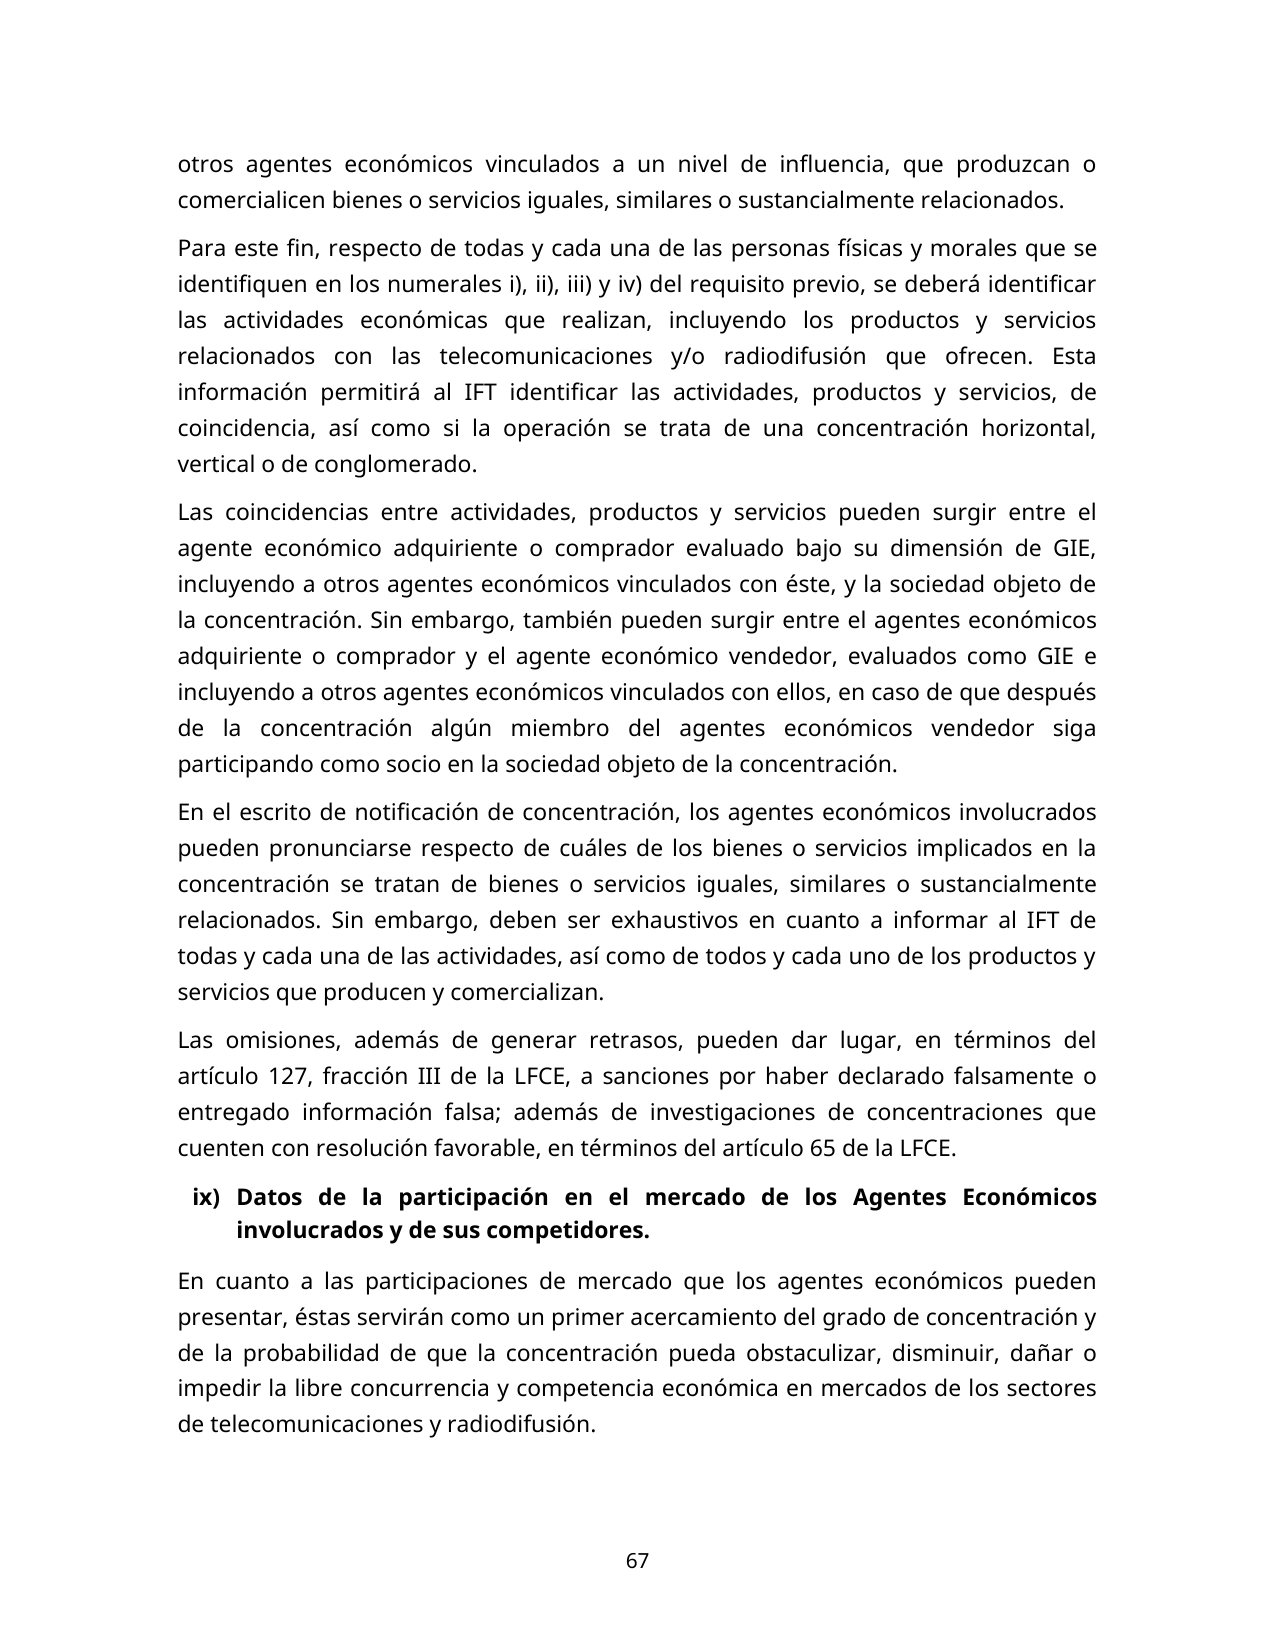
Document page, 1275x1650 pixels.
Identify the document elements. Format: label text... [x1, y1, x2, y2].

list Datos de la participación en el mercado de los Agentes Económicos involucrados y de sus competidores. [192, 1180, 1098, 1245]
text Las omisiones, además de generar retrasos, pueden dar lugar, en términos del artículo 127, fracción III de la LFCE, a sanciones por haber declarado falsamente o entregado información falsa; además de investigaciones de concentraciones que cuenten con resolución favorable, en términos del artículo 65 de la LFCE. [177, 1024, 1098, 1163]
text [177, 148, 1098, 215]
text Las coincidencias entre actividades, productos y servicios pueden surgir entre el agente económico adquiriente o comprador evaluado bajo su dimensión de GIE, incluyendo a otros agentes económicos vinculados con éste, y la sociedad objeto de la concentración. Sin embargo, también pueden surgir entre el agentes económicos adquiriente o comprador y el agente económico vendedor, evaluados como GIE e incluyendo a otros agentes económicos vinculados con ellos, en caso de que después de la concentración algún miembro del agentes económicos vendedor siga participando como socio en la sociedad objeto de la concentración. [177, 496, 1098, 779]
text Para este fin, respecto de todas y cada una de las personas físicas y morales que se identifiquen en los numerales i), ii), iii) y iv) del requisito previo, se deberá identificar las actividades económicas que realizan, incluyendo los productos y servicios relacionados con las telecomunicaciones y/o radiodifusión que ofrecen. Esta información permitirá al IFT identificar las actividades, productos y servicios, de coincidencia, así como si la operación se trata de una concentración horizontal, vertical o de conglomerado. [177, 232, 1098, 479]
text En el escrito de notificación de concentración, los agentes económicos involucrados pueden pronunciarse respecto de cuáles de los bienes o servicios implicados en la concentración se tratan de bienes o servicios iguales, similares o sustancialmente relacionados. Sin embargo, deben ser exhaustivos en cuanto a informar al IFT de todas y cada una de las actividades, así como de todos y cada uno de los productos y servicios que producen y comercializan. [177, 796, 1098, 1007]
text En cuanto a las participaciones de mercado que los agentes económicos pueden presentar, éstas servirán como un primer acercamiento del grado de concentración y de la probabilidad de que la concentración pueda obstaculizar, disminuir, dañar o impedir la libre concurrencia y competencia económica en mercados de los sectores de telecomunicaciones y radiodifusión. [177, 1264, 1098, 1439]
